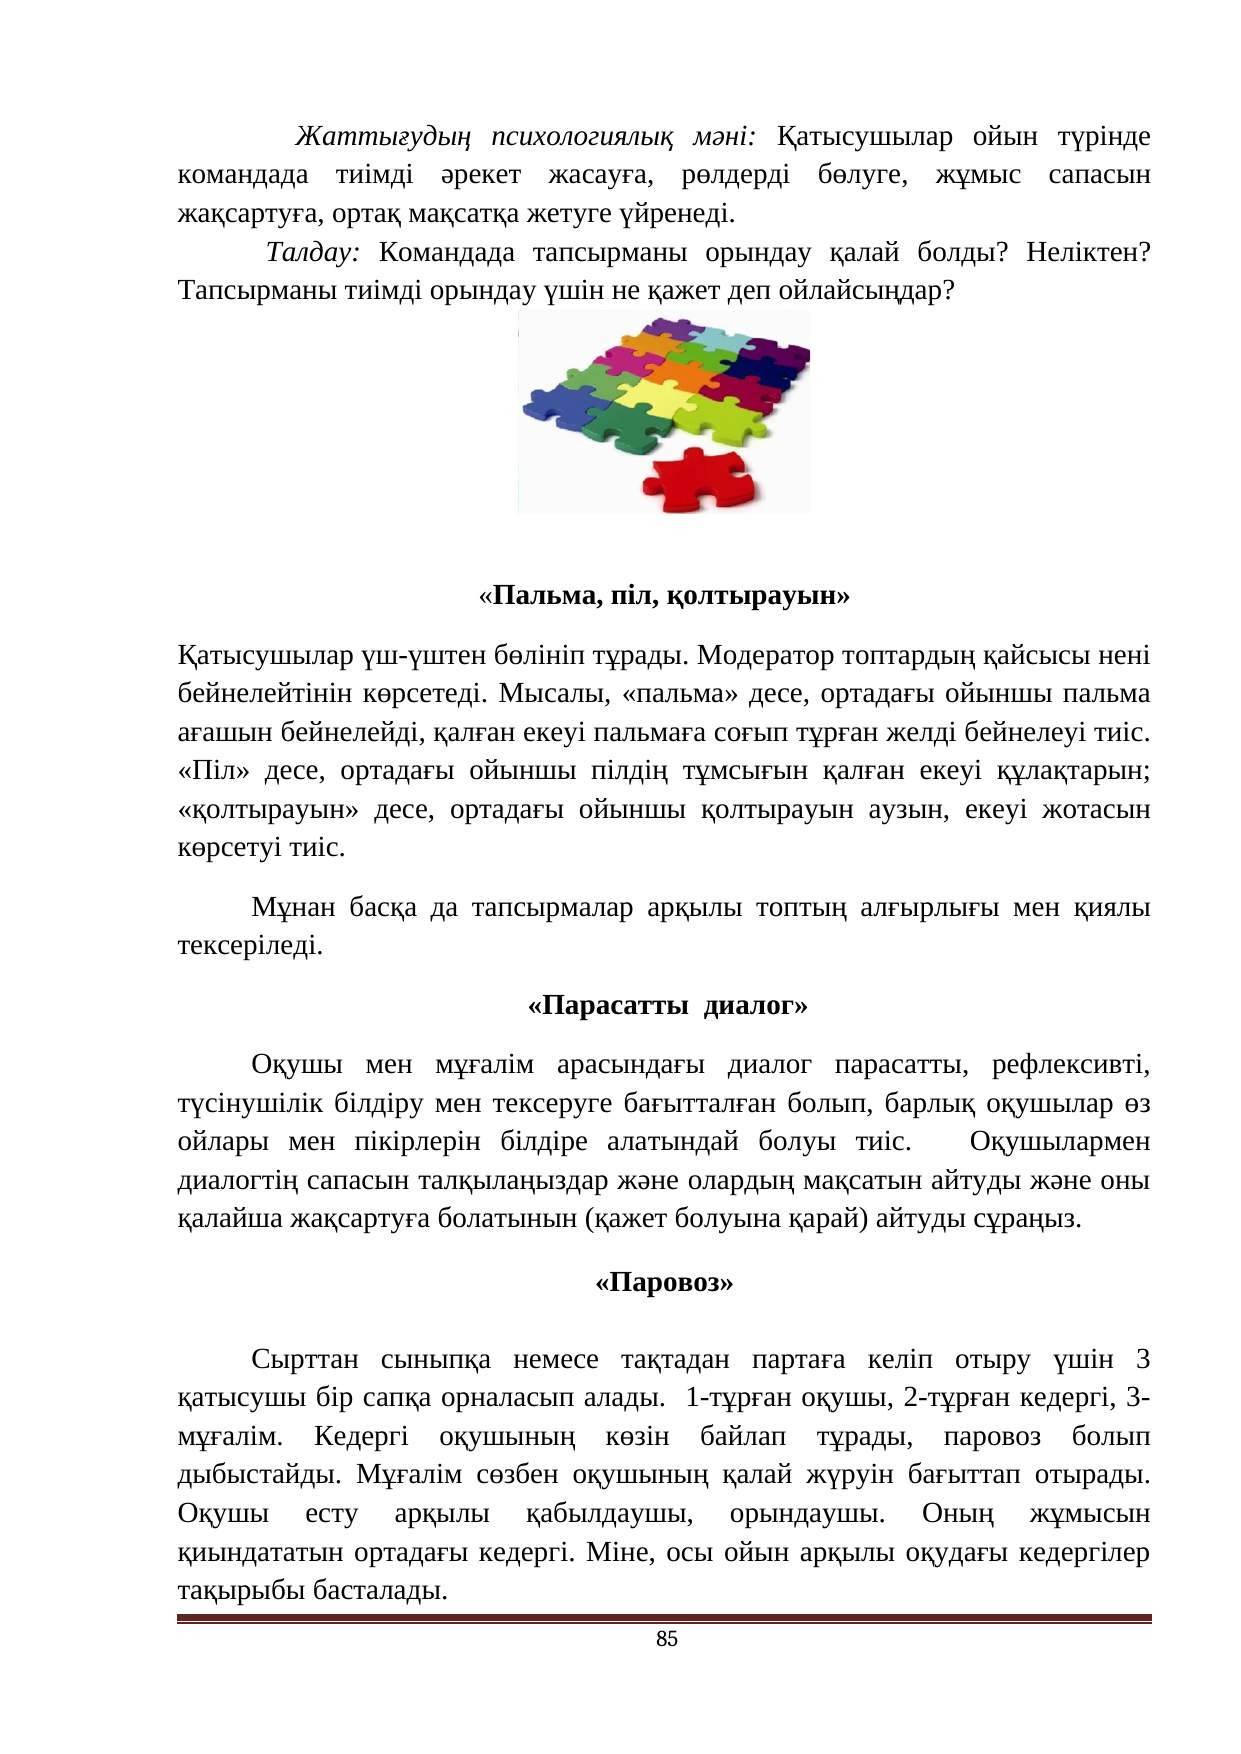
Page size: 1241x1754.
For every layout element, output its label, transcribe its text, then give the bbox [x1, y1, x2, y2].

text «Парасатты диалог» [177, 987, 1152, 1020]
text Қатысушылар үш-үштен бөлініп тұрады. Модератор топтардың қайсысы нені бейнелейтінін көрсетеді. Мысалы, «пальма» десе, ортадағы ойыншы пальма ағашын бейнелейді, қалған екеуі пальмаға соғып тұрған желді бейнелеуі тиіс. «Піл» десе, ортадағы ойыншы пілдің тұмсығын қалған екеуі құлақтарын; «қолтырауын» десе, ортадағы ойыншы қолтырауын аузын, екеуі жотасын көрсетуі тиіс. [177, 637, 1152, 863]
text «Пальма, піл, қолтырауын» [177, 577, 1152, 611]
text Оқушы мен мұғалім арасындағы диалог парасатты, рефлексивті, түсінушілік білдіру мен тексеруге бағытталған болып, барлық оқушылар өз ойлары мен пікірлерін білдіре алатындай болуы тиіс. Оқушылармен диалогтің сапасын талқылаңыздар және олардың мақсатын айтуды және оны қалайша жақсартуға болатынын (қажет болуына қарай) айтуды сұраңыз. [177, 1046, 1152, 1234]
text Жаттығудың психологиялық мәні: Қатысушылар ойын түрінде командада тиімді әрекет жасауға, рөлдерді бөлуге, жұмыс сапасын жақсартуға, ортақ мақсатқа жетуге үйренеді. [177, 118, 1152, 229]
text Мұнан басқа да тапсырмалар арқылы топтың алғырлығы мен қиялы тексеріледі. [177, 889, 1152, 961]
text «Паровоз» [177, 1264, 1152, 1297]
text Сырттан сыныпқа немесе тақтадан партаға келіп отыру үшін 3 қатысушы бір сапқа орналасып алады. 1-тұрған оқушы, 2-тұрған кедергі, 3-мұғалім. Кедергі оқушының көзін байлап тұрады, паровоз болып дыбыстайды. Мұғалім сөзбен оқушының қалай жүруін бағыттап отырады. Оқушы есту арқылы қабылдаушы, орындаушы. Оның жұмысын қиындататын ортадағы кедергі. Міне, осы ойын арқылы оқудағы кедергілер тақырыбы басталады. [177, 1341, 1152, 1606]
text Талдау: Командада тапсырманы орындау қалай болды? Неліктен? Тапсырманы тиімді орындау үшін не қажет деп ойлайсыңдар? [177, 234, 1152, 306]
picture [518, 310, 811, 514]
